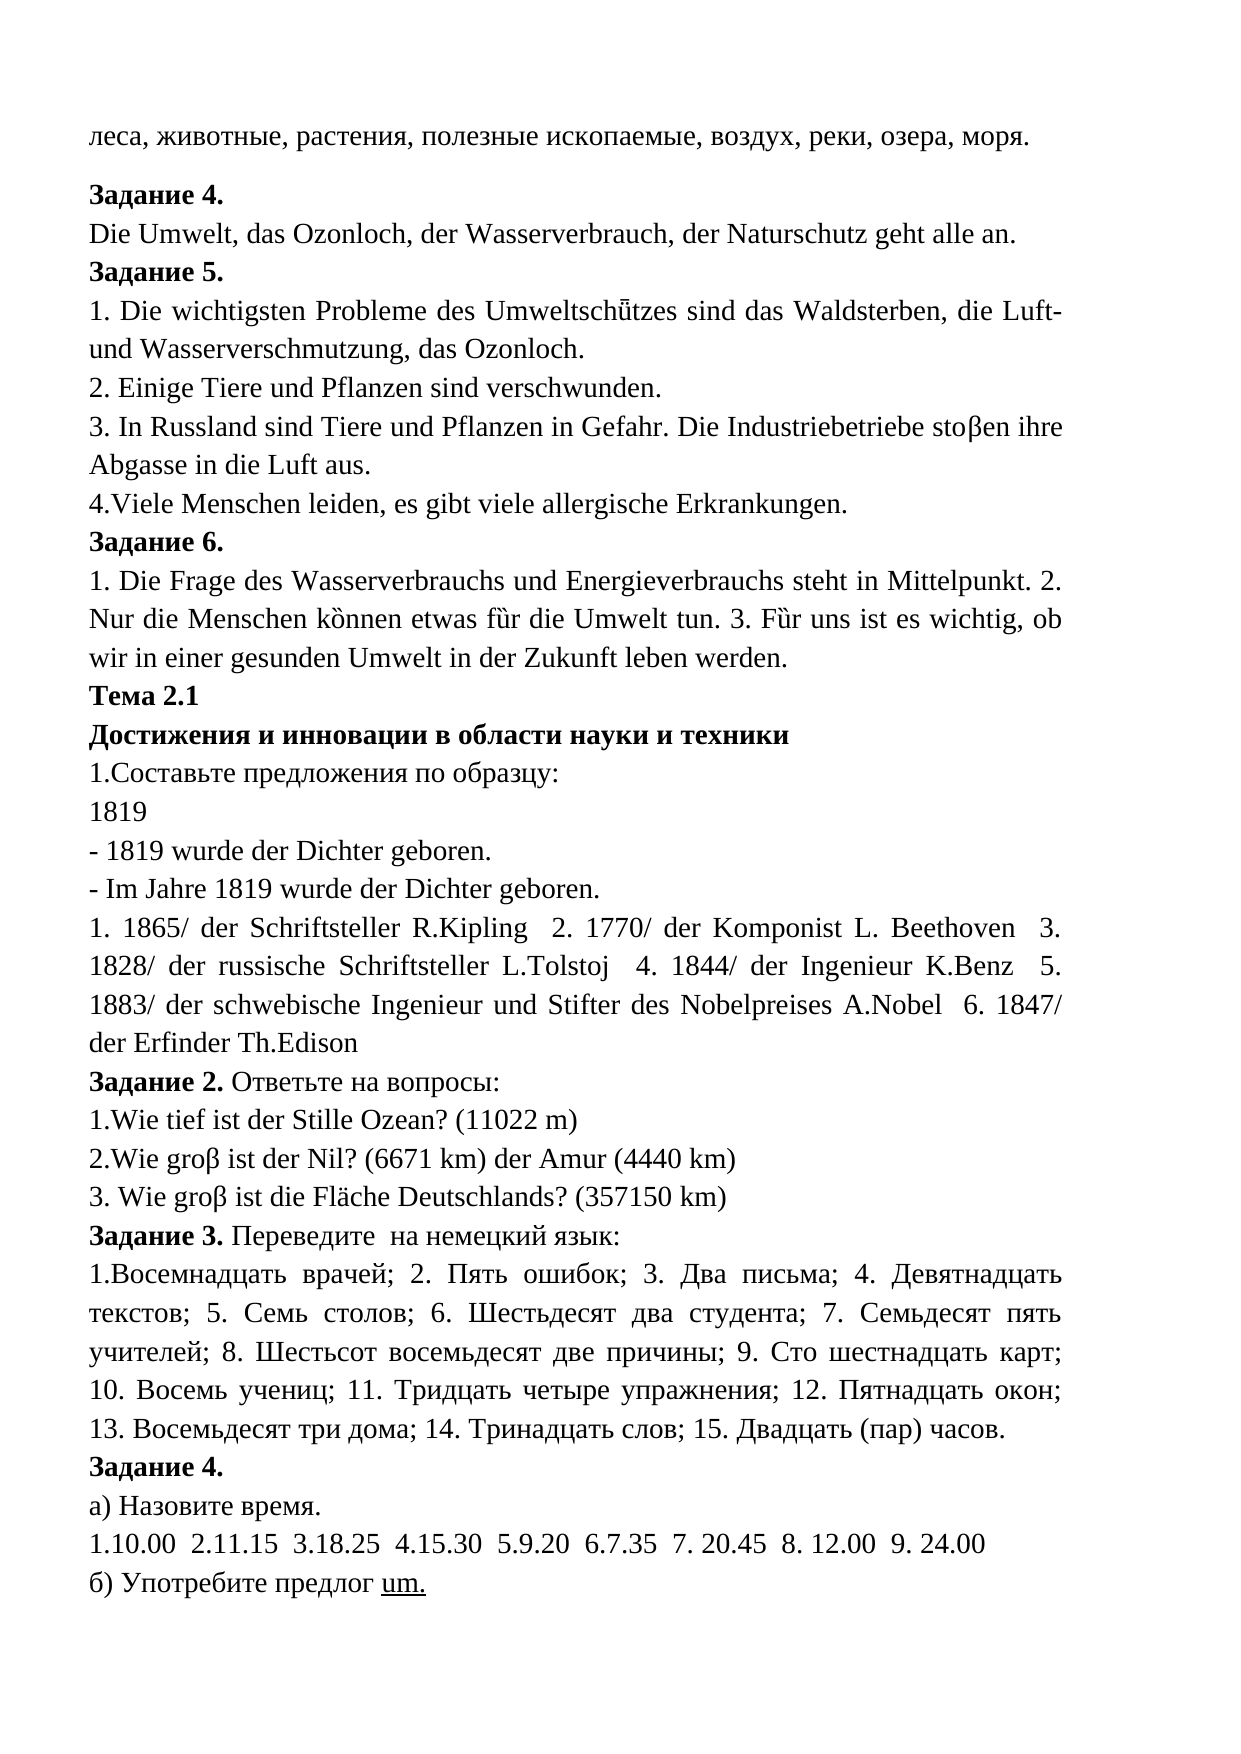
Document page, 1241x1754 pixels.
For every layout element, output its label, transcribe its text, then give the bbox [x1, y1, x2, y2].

text б) Употребите предлог um. [88, 1565, 1063, 1598]
text Тема 2.1 [88, 678, 1063, 712]
text Задание 5. [88, 254, 1063, 288]
text Задание 4. [88, 177, 1063, 211]
text леса, животные, растения, полезные ископаемые, воздух, реки, озера, моря. [88, 118, 1063, 152]
text 1.Восемнадцать врачей; 2. Пять ошибок; 3. Два письма; 4. Девятнадцать текстов; 5. Семь столов; 6. Шестьдесят два студента; 7. Семьдесят пять учителей; 8. Шестьсот восемьдесят две причины; 9. Сто шестнадцать карт; 10. Восемь учениц; 11. Тридцать четыре упражнения; 12. Пятнадцать окон; 13. Восемьдесят три дома; 14. Тринадцать слов; 15. Двадцать (пар) часов. [88, 1257, 1063, 1444]
text 1. Die Frage des Wasserverbrauchs und Energieverbrauchs steht in Mittelpunkt. 2. Nur die Menschen kȍnnen etwas fȕr die Umwelt tun. 3. Fȕr uns ist es wichtig, ob wir in einer gesunden Umwelt in der Zukunft leben werden. [88, 563, 1063, 673]
text 1819 [88, 794, 1063, 828]
text Die Umwelt, das Ozonloch, der Wasserverbrauch, der Naturschutz geht alle an. [88, 216, 1063, 249]
text Задание 2. Ответьте на вопросы: [88, 1064, 1063, 1097]
text 1. 1865/ der Schriftsteller R.Kipling 2. 1770/ der Komponist L. Beethoven 3. 1828/ der russische Schriftsteller L.Tolstoj 4. 1844/ der Ingenieur K.Benz 5. 1883/ der schwebische Ingenieur und Stifter des Nobelpreises A.Nobel 6. 1847/ der Erfinder Th.Edison [88, 910, 1063, 1059]
text - Im Jahre 1819 wurde der Dichter geboren. [88, 871, 1063, 905]
text 2.Wie groβ ist der Nil? (6671 km) der Amur (4440 km) [88, 1141, 1063, 1174]
text 3. Wie groβ ist die Fläche Deutschlands? (357150 km) [88, 1179, 1063, 1213]
text Задание 3. Переведите на немецкий язык: [88, 1218, 1063, 1252]
text 1. Die wichtigsten Probleme des Umweltschǖtzes sind das Waldsterben, die Luft- und Wasserverschmutzung, das Ozonloch. [88, 293, 1063, 365]
text Задание 4. [88, 1449, 1063, 1483]
text a) Назовите время. [88, 1488, 1063, 1521]
text 3. In Russland sind Tiere und Pflanzen in Gefahr. Die Industriebetriebe stoβen ihre Abgasse in die Luft aus. [88, 409, 1063, 481]
text 1.Wie tief ist der Stille Ozean? (11022 m) [88, 1102, 1063, 1136]
text 4.Viele Menschen leiden, es gibt viele allergische Erkrankungen. [88, 486, 1063, 519]
text Достижения и инновации в области науки и техники [88, 717, 1063, 751]
text 1.10.00 2.11.15 3.18.25 4.15.30 5.9.20 6.7.35 7. 20.45 8. 12.00 9. 24.00 [88, 1526, 1063, 1560]
text Задание 6. [88, 524, 1063, 558]
text 2. Einige Tiere und Pflanzen sind verschwunden. [88, 370, 1063, 404]
text 1.Составьте предложения по образцу: [88, 756, 1063, 789]
text - 1819 wurde der Dichter geboren. [88, 833, 1063, 866]
